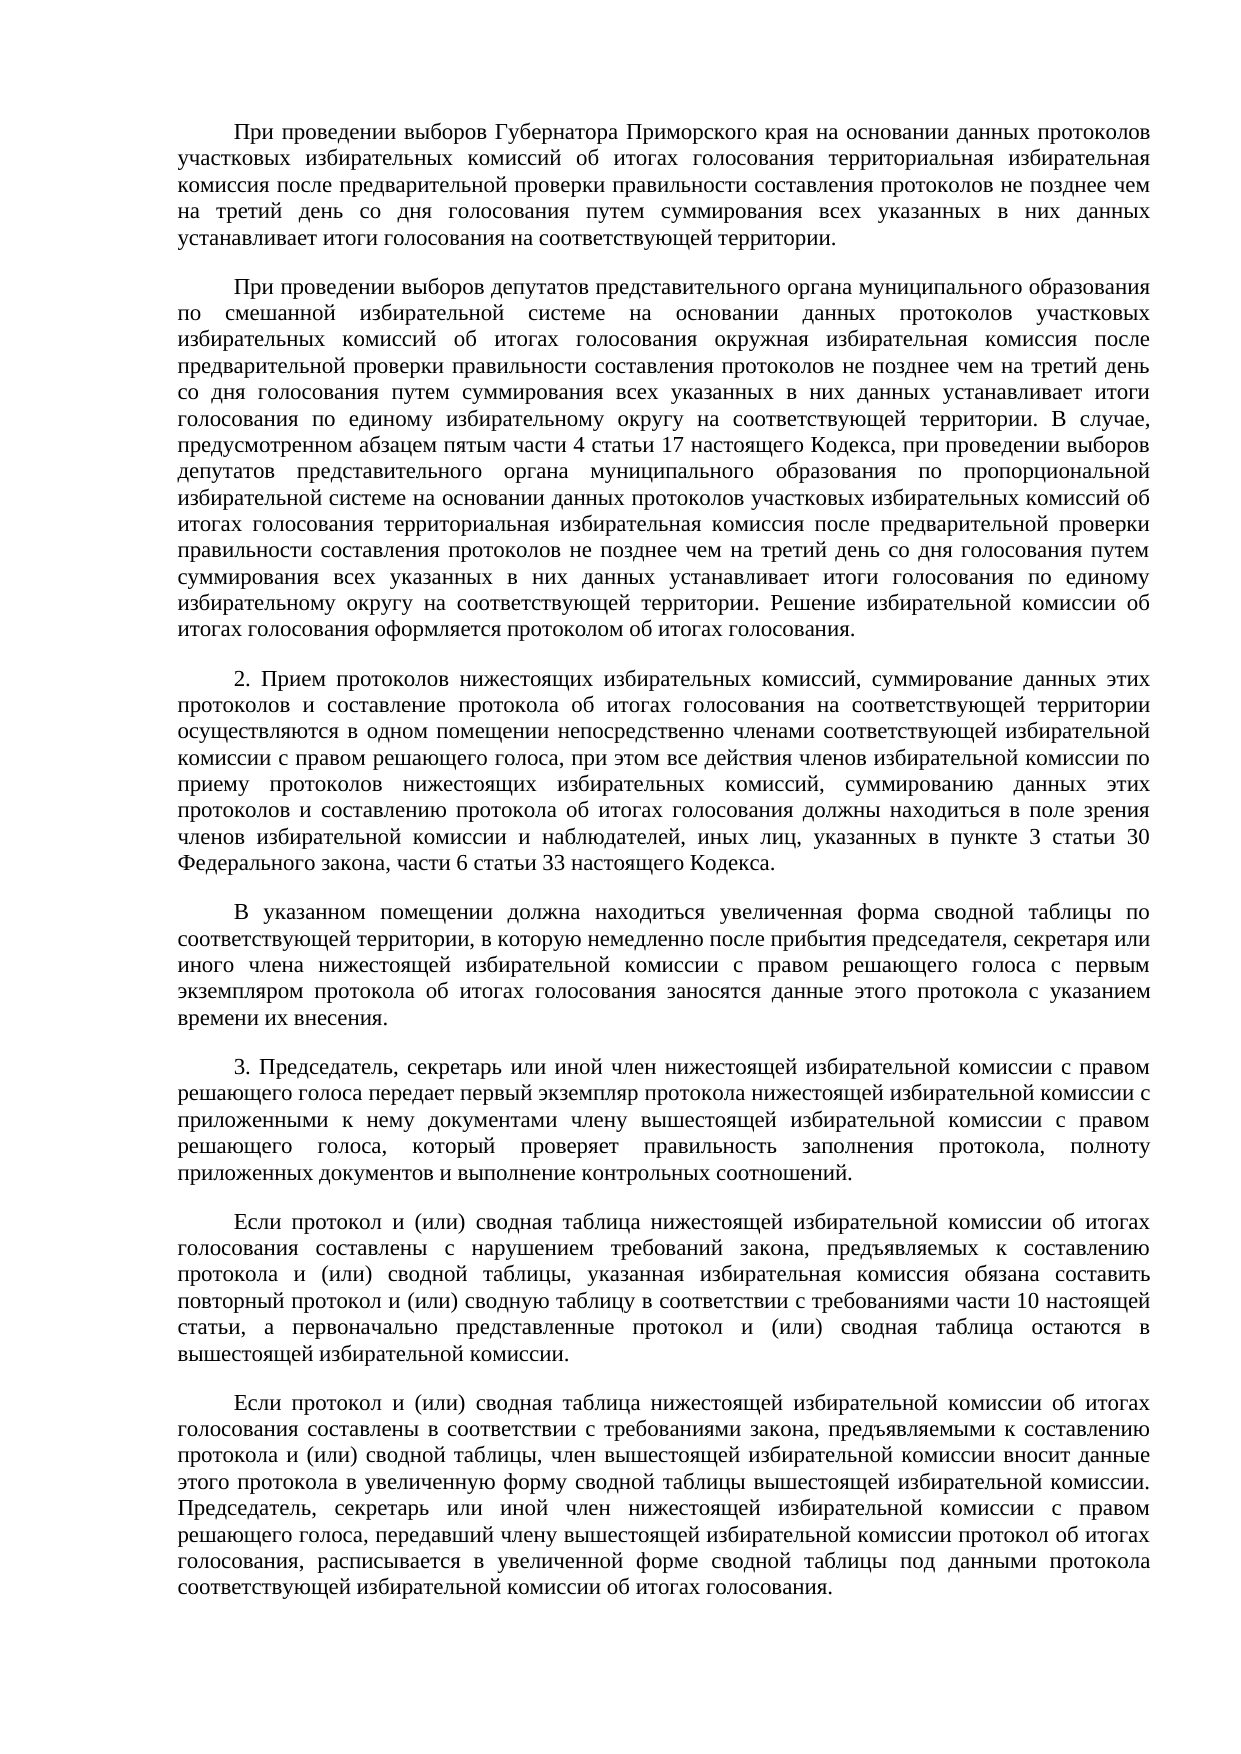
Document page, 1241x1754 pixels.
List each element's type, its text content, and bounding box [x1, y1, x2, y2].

text В указанном помещении должна находиться увеличенная форма сводной таблицы по соответствующей территории, в которую немедленно после прибытия председателя, секретаря или иного члена нижестоящей избирательной комиссии с правом решающего голоса с первым экземпляром протокола об итогах голосования заносятся данные этого протокола с указанием времени их внесения. [177, 898, 1152, 1030]
text Если протокол и (или) сводная таблица нижестоящей избирательной комиссии об итогах голосования составлены с нарушением требований закона, предъявляемых к составлению протокола и (или) сводной таблицы, указанная избирательная комиссия обязана составить повторный протокол и (или) сводную таблицу в соответствии с требованиями части 10 настоящей статьи, а первоначально представленные протокол и (или) сводная таблица остаются в вышестоящей избирательной комиссии. [177, 1208, 1152, 1366]
text Если протокол и (или) сводная таблица нижестоящей избирательной комиссии об итогах голосования составлены в соответствии с требованиями закона, предъявляемыми к составлению протокола и (или) сводной таблицы, член вышестоящей избирательной комиссии вносит данные этого протокола в увеличенную форму сводной таблицы вышестоящей избирательной комиссии. Председатель, секретарь или иной член нижестоящей избирательной комиссии с правом решающего голоса, передавший члену вышестоящей избирательной комиссии протокол об итогах голосования, расписывается в увеличенной форме сводной таблицы под данными протокола соответствующей избирательной комиссии об итогах голосования. [177, 1389, 1152, 1600]
text При проведении выборов Губернатора Приморского края на основании данных протоколов участковых избирательных комиссий об итогах голосования территориальная избирательная комиссия после предварительной проверки правильности составления протоколов не позднее чем на третий день со дня голосования путем суммирования всех указанных в них данных устанавливает итоги голосования на соответствующей территории. [177, 118, 1152, 250]
text При проведении выборов депутатов представительного органа муниципального образования по смешанной избирательной системе на основании данных протоколов участковых избирательных комиссий об итогах голосования окружная избирательная комиссия после предварительной проверки правильности составления протоколов не позднее чем на третий день со дня голосования путем суммирования всех указанных в них данных устанавливает итоги голосования по единому избирательному округу на соответствующей территории. В случае, предусмотренном абзацем пятым части 4 статьи 17 настоящего Кодекса, при проведении выборов депутатов представительного органа муниципального образования по пропорциональной избирательной системе на основании данных протоколов участковых избирательных комиссий об итогах голосования территориальная избирательная комиссия после предварительной проверки правильности составления протоколов не позднее чем на третий день со дня голосования путем суммирования всех указанных в них данных устанавливает итоги голосования по единому избирательному округу на соответствующей территории. Решение избирательной комиссии об итогах голосования оформляется протоколом об итогах голосования. [177, 273, 1152, 642]
text 2. Прием протоколов нижестоящих избирательных комиссий, суммирование данных этих протоколов и составление протокола об итогах голосования на соответствующей территории осуществляются в одном помещении непосредственно членами соответствующей избирательной комиссии с правом решающего голоса, при этом все действия членов избирательной комиссии по приему протоколов нижестоящих избирательных комиссий, суммированию данных этих протоколов и составлению протокола об итогах голосования должны находиться в поле зрения членов избирательной комиссии и наблюдателей, иных лиц, указанных в пункте 3 статьи 30 Федерального закона, части 6 статьи 33 настоящего Кодекса. [177, 665, 1152, 876]
text 3. Председатель, секретарь или иной член нижестоящей избирательной комиссии с правом решающего голоса передает первый экземпляр протокола нижестоящей избирательной комиссии с приложенными к нему документами члену вышестоящей избирательной комиссии с правом решающего голоса, который проверяет правильность заполнения протокола, полноту приложенных документов и выполнение контрольных соотношений. [177, 1053, 1152, 1185]
